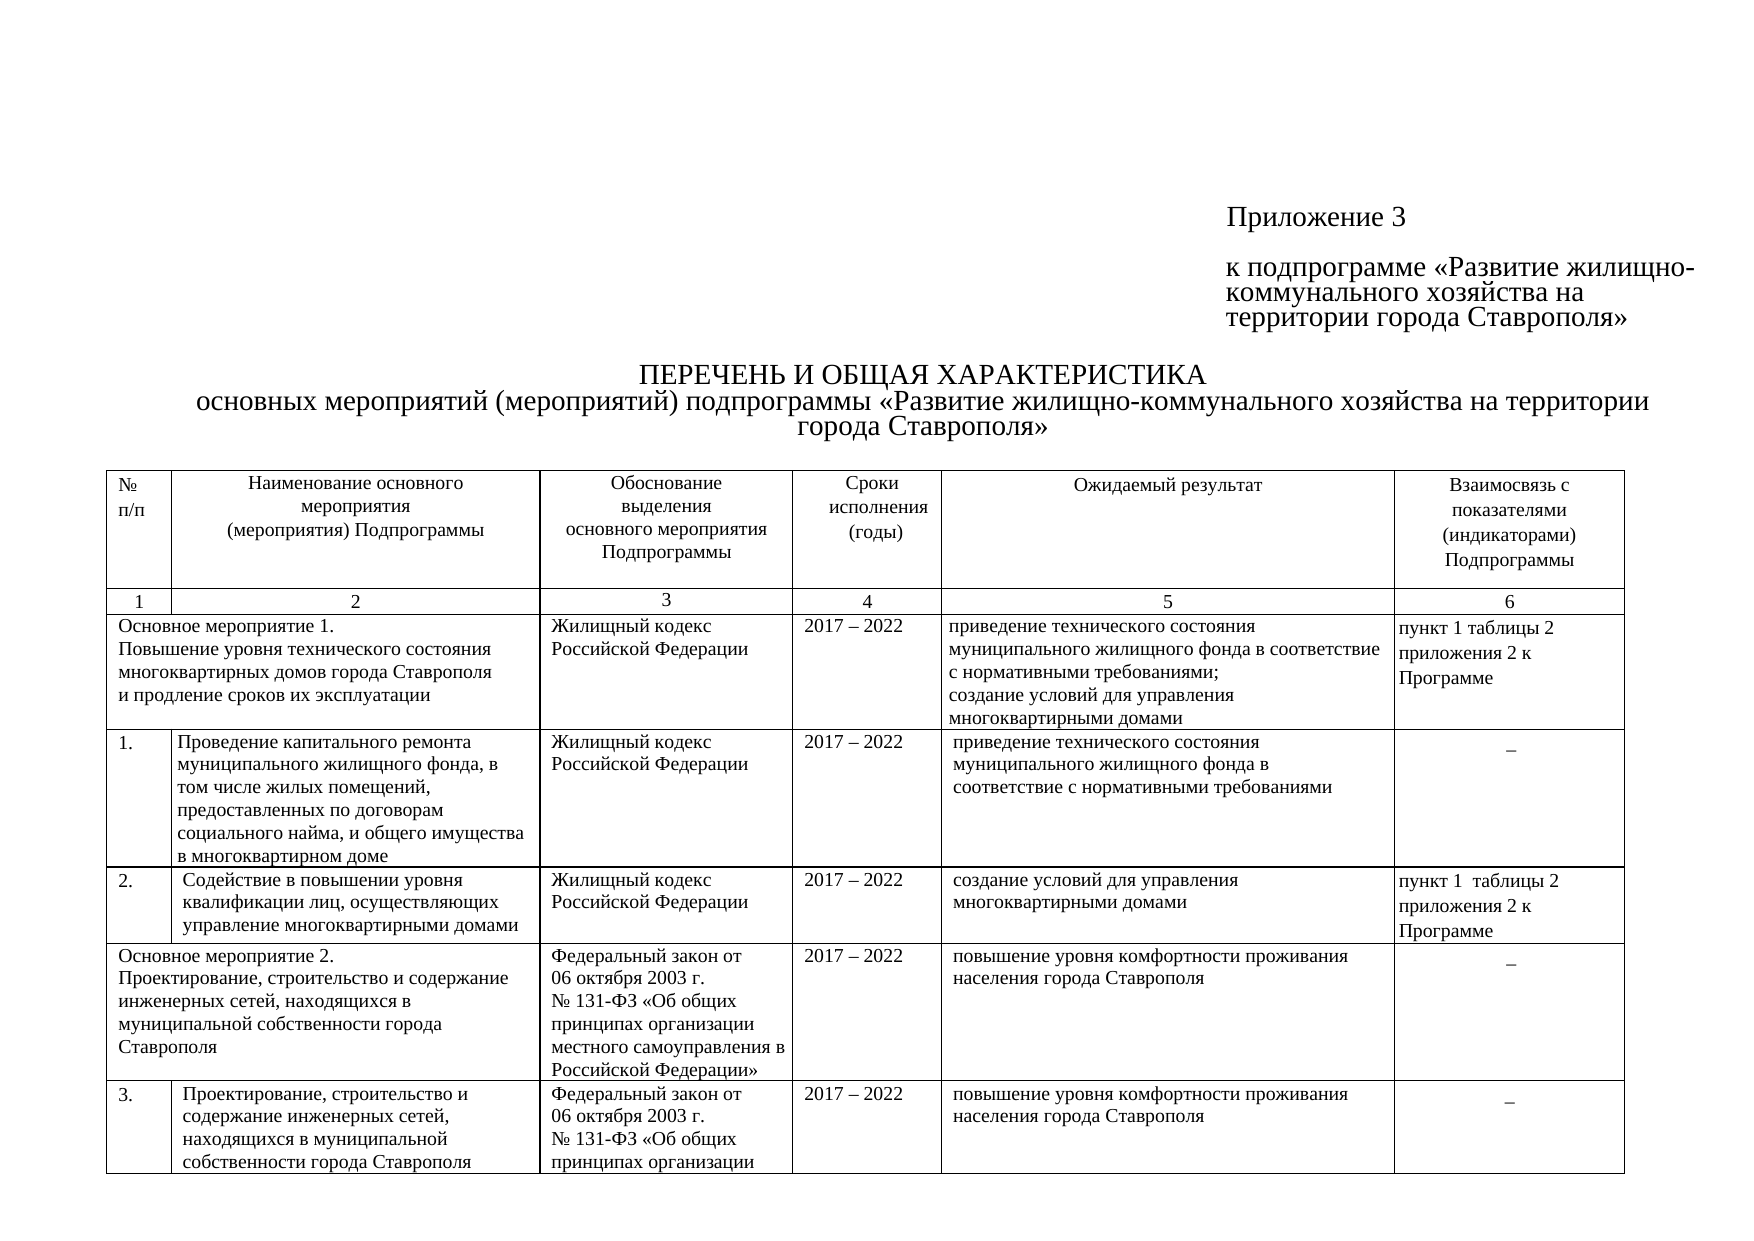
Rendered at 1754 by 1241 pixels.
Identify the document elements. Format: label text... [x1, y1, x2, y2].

table_cell 2017 – 2022 [793, 944, 941, 1080]
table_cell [172, 1081, 539, 1173]
table_cell 2017 – 2022 [793, 615, 941, 728]
table_cell Проведение капитального ремонта муниципального жилищного фонда, в том числе жилых помещений, предоставленных по договорам социального найма, и общего имущества в многоквартирном доме [172, 730, 539, 866]
table_cell 6 [1395, 589, 1624, 613]
text основных мероприятий (мероприятий) подпрограммы «Развитие жилищно-коммунального хозяйства на территории [499, 390, 1728, 415]
table_header Ожидаемый результат [942, 471, 1394, 587]
table_cell _ [1395, 1081, 1624, 1173]
table_cell 1. [107, 730, 171, 866]
table_cell пункт 1 таблицы 2 приложения 2 к Программе [1395, 868, 1624, 942]
table_header Обоснование выделения основного мероприятия Подпрограммы [541, 471, 792, 587]
table_cell 3 [541, 589, 792, 613]
table_cell 2017 – 2022 [793, 1081, 941, 1173]
table_cell Основное мероприятие 2. Проектирование, строительство и содержание инженерных сетей, находящихся в муниципальной собственности города Ставрополя [107, 944, 539, 1080]
table_cell 3. [107, 1081, 171, 1173]
text города Ставрополя» [118, 415, 1728, 440]
table_cell создание условий для управления многоквартирными домами [942, 868, 1394, 942]
text основных мероприятий (мероприятий) подпрограммы «Развитие жилищно-коммунального хозяйства на территории [118, 390, 502, 415]
table_header Наименование основного мероприятия (мероприятия) Подпрограммы [172, 471, 539, 587]
table_cell _ [1395, 944, 1624, 1080]
table_cell Содействие в повышении уровня квалификации лиц, осуществляющих управление многоквартирными домами [172, 868, 539, 942]
table_header Сроки исполнения (годы) [793, 471, 941, 587]
table_cell приведение технического состояния муниципального жилищного фонда в соответствие с нормативными требованиями; создание условий для управления многоквартирными домами [942, 615, 1394, 728]
table_cell _ [1395, 730, 1624, 866]
table_cell Жилищный кодекс Российской Федерации [541, 730, 792, 866]
table_cell 2017 – 2022 [793, 868, 941, 942]
table_cell Жилищный кодекс Российской Федерации [541, 615, 792, 728]
text к подпрограмме «Развитие жилищно-коммунального хозяйства на территории города Ставрополя» [1226, 257, 1713, 332]
table_cell 2. [107, 868, 171, 942]
table_cell Федеральный закон от 06 октября 2003 г. № 131-ФЗ «Об общих принципах организации местного самоуправления в Российской Федерации» [541, 944, 792, 1080]
table_cell Жилищный кодекс Российской Федерации [541, 868, 792, 942]
table_cell Основное мероприятие 1. Повышение уровня технического состояния многоквартирных домов города Ставрополя и продление сроков их эксплуатации [107, 615, 539, 728]
table_header Взаимосвязь с показателями (индикаторами) Подпрограммы [1395, 471, 1624, 587]
table_cell 4 [793, 589, 941, 613]
table_cell пункт 1 таблицы 2 приложения 2 к Программе [1395, 615, 1624, 728]
table_cell 2 [172, 589, 539, 613]
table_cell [942, 1081, 1394, 1173]
text ПЕРЕЧЕНЬ И ОБЩАЯ ХАРАКТЕРИСТИКА [118, 357, 1728, 390]
table_cell 1 [107, 589, 171, 613]
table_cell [541, 1081, 792, 1173]
table_cell 5 [942, 589, 1394, 613]
table_header № п/п [107, 471, 171, 587]
table_cell приведение технического состояния муниципального жилищного фонда в соответствие с нормативными требованиями [942, 730, 1394, 866]
text Приложение 3 [118, 207, 1713, 232]
table_cell 2017 – 2022 [793, 730, 941, 866]
table_cell повышение уровня комфортности проживания населения города Ставрополя [942, 944, 1394, 1080]
